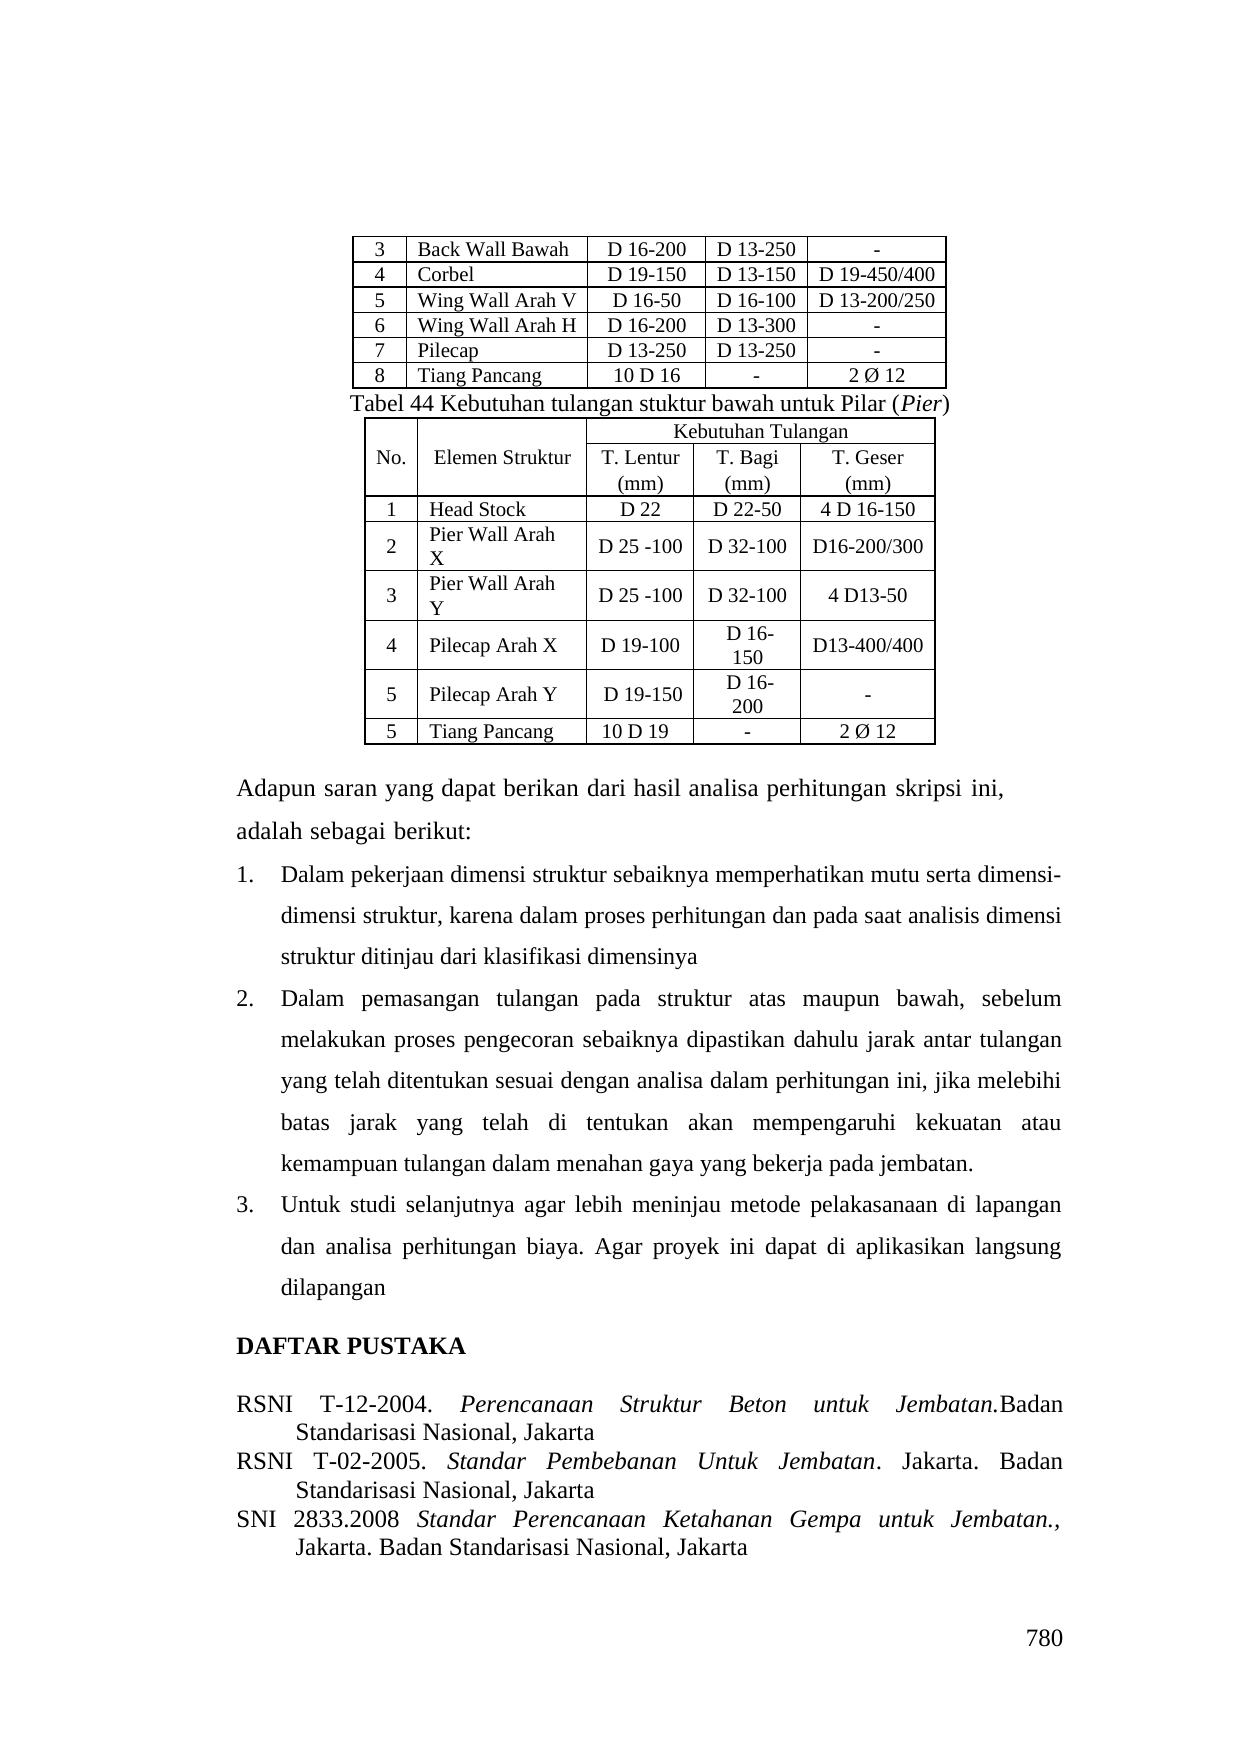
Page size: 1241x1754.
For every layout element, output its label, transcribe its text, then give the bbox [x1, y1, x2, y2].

table_cell D 13-300 [706, 313, 807, 337]
table_cell 2 Ø 12 [808, 363, 945, 387]
table_cell D 16-200 [588, 237, 705, 261]
list Dalam pekerjaan dimensi struktur sebaiknya memperhatikan mutu serta dimensi-dimensi struktur, karena dalam proses perhitungan dan pada saat analisis dimensi struktur ditinjau dari klasifikasi dimensinya [236, 859, 1063, 970]
table_cell D 19-150 [587, 670, 693, 718]
table_cell Wing Wall Arah H [407, 313, 587, 337]
table_cell D 22-50 [694, 497, 800, 521]
text RSNI T-02-2005. Standar Pembebanan Untuk Jembatan. Jakarta. Badan Standarisasi Nasional, Jakarta [236, 1446, 1063, 1504]
table_cell 2 Ø 12 [801, 719, 934, 743]
table_cell D 19-150 [588, 263, 705, 286]
table_cell D 16-150 [694, 621, 800, 669]
list Dalam pemasangan tulangan pada struktur atas maupun bawah, sebelum melakukan proses pengecoran sebaiknya dipastikan dahulu jarak antar tulangan yang telah ditentukan sesuai dengan analisa dalam perhitungan ini, jika melebihi batas jarak yang telah di tentukan akan mempengaruhi kekuatan atau kemampuan tulangan dalam menahan gaya yang bekerja pada jembatan. [236, 984, 1063, 1177]
table_cell (mm) [587, 469, 693, 495]
table_cell T. Geser [801, 444, 934, 469]
table_cell 5 [366, 670, 417, 718]
table_header Elemen Struktur [418, 419, 586, 495]
table_cell Pier Wall Arah Y [418, 571, 586, 619]
table_cell D 16-200 [694, 670, 800, 718]
table_cell 1 [366, 497, 417, 521]
table_cell 5 [366, 719, 417, 743]
table_cell D 19-100 [587, 621, 693, 669]
table_cell 3 [354, 237, 406, 261]
table_cell Wing Wall Arah V [407, 288, 587, 312]
table_cell 4 D 16-150 [801, 497, 934, 521]
table_cell Tiang Pancang [418, 719, 586, 743]
table_cell T. Bagi [694, 444, 800, 469]
text DAFTAR PUSTAKA [236, 1331, 1063, 1360]
table_cell 5 [354, 288, 406, 312]
text SNI 2833.2008 Standar Perencanaan Ketahanan Gempa untuk Jembatan., Jakarta. Badan Standarisasi Nasional, Jakarta [236, 1504, 1063, 1561]
table_cell Pilecap Arah Y [418, 670, 586, 718]
table_cell - [801, 670, 934, 718]
table_cell D16-200/300 [801, 522, 934, 570]
table_cell D 32-100 [694, 522, 800, 570]
table_cell 7 [354, 338, 406, 362]
table_cell - [694, 719, 800, 743]
table_cell Tiang Pancang [407, 363, 587, 387]
table_cell Pilecap Arah X [418, 621, 586, 669]
table_cell (mm) [801, 469, 934, 495]
list Untuk studi selanjutnya agar lebih meninjau metode pelakasanaan di lapangan dan analisa perhitungan biaya. Agar proyek ini dapat di aplikasikan langsung dilapangan [236, 1190, 1063, 1301]
table_cell - [808, 338, 945, 362]
table_header No. [366, 419, 417, 495]
table_cell - [706, 363, 807, 387]
table_cell D 13-250 [706, 338, 807, 362]
table_cell 4 [354, 263, 406, 286]
table_cell T. Lentur [587, 444, 693, 469]
table_cell D 16-50 [588, 288, 705, 312]
table_cell D 25 -100 [587, 571, 693, 619]
table_header Kebutuhan Tulangan [587, 419, 934, 443]
text Adapun saran yang dapat berikan dari hasil analisa perhitungan skripsi ini, adalah sebagai berikut: [236, 773, 1063, 845]
table_cell D13-400/400 [801, 621, 934, 669]
table_cell D 19-450/400 [808, 263, 945, 286]
table_cell (mm) [694, 469, 800, 495]
table_cell Pier Wall Arah X [418, 522, 586, 570]
table_cell 3 [366, 571, 417, 619]
text Tabel 44 Kebutuhan tulangan stuktur bawah untuk Pilar (Pier) [236, 389, 1063, 417]
table_cell 10 D 19 [587, 719, 693, 743]
table_cell 10 D 16 [588, 363, 705, 387]
table_cell Back Wall Bawah [407, 237, 587, 261]
table_cell D 13-150 [706, 263, 807, 286]
table_cell D 13-250 [588, 338, 705, 362]
table_cell 2 [366, 522, 417, 570]
table_cell 4 D13-50 [801, 571, 934, 619]
table_cell Corbel [407, 263, 587, 286]
table_cell Head Stock [418, 497, 586, 521]
table_cell D 13-250 [706, 237, 807, 261]
table_cell 8 [354, 363, 406, 387]
table_cell D 13-200/250 [808, 288, 945, 312]
table_cell 6 [354, 313, 406, 337]
table_cell D 25 -100 [587, 522, 693, 570]
table_cell D 22 [587, 497, 693, 521]
table_cell D 16-100 [706, 288, 807, 312]
text RSNI T-12-2004. Perencanaan Struktur Beton untuk Jembatan.Badan Standarisasi Nasional, Jakarta [236, 1389, 1063, 1446]
table_cell D 16-200 [588, 313, 705, 337]
table_cell D 32-100 [694, 571, 800, 619]
table_cell 4 [366, 621, 417, 669]
table_cell - [808, 237, 945, 261]
table_cell Pilecap [407, 338, 587, 362]
table_cell - [808, 313, 945, 337]
